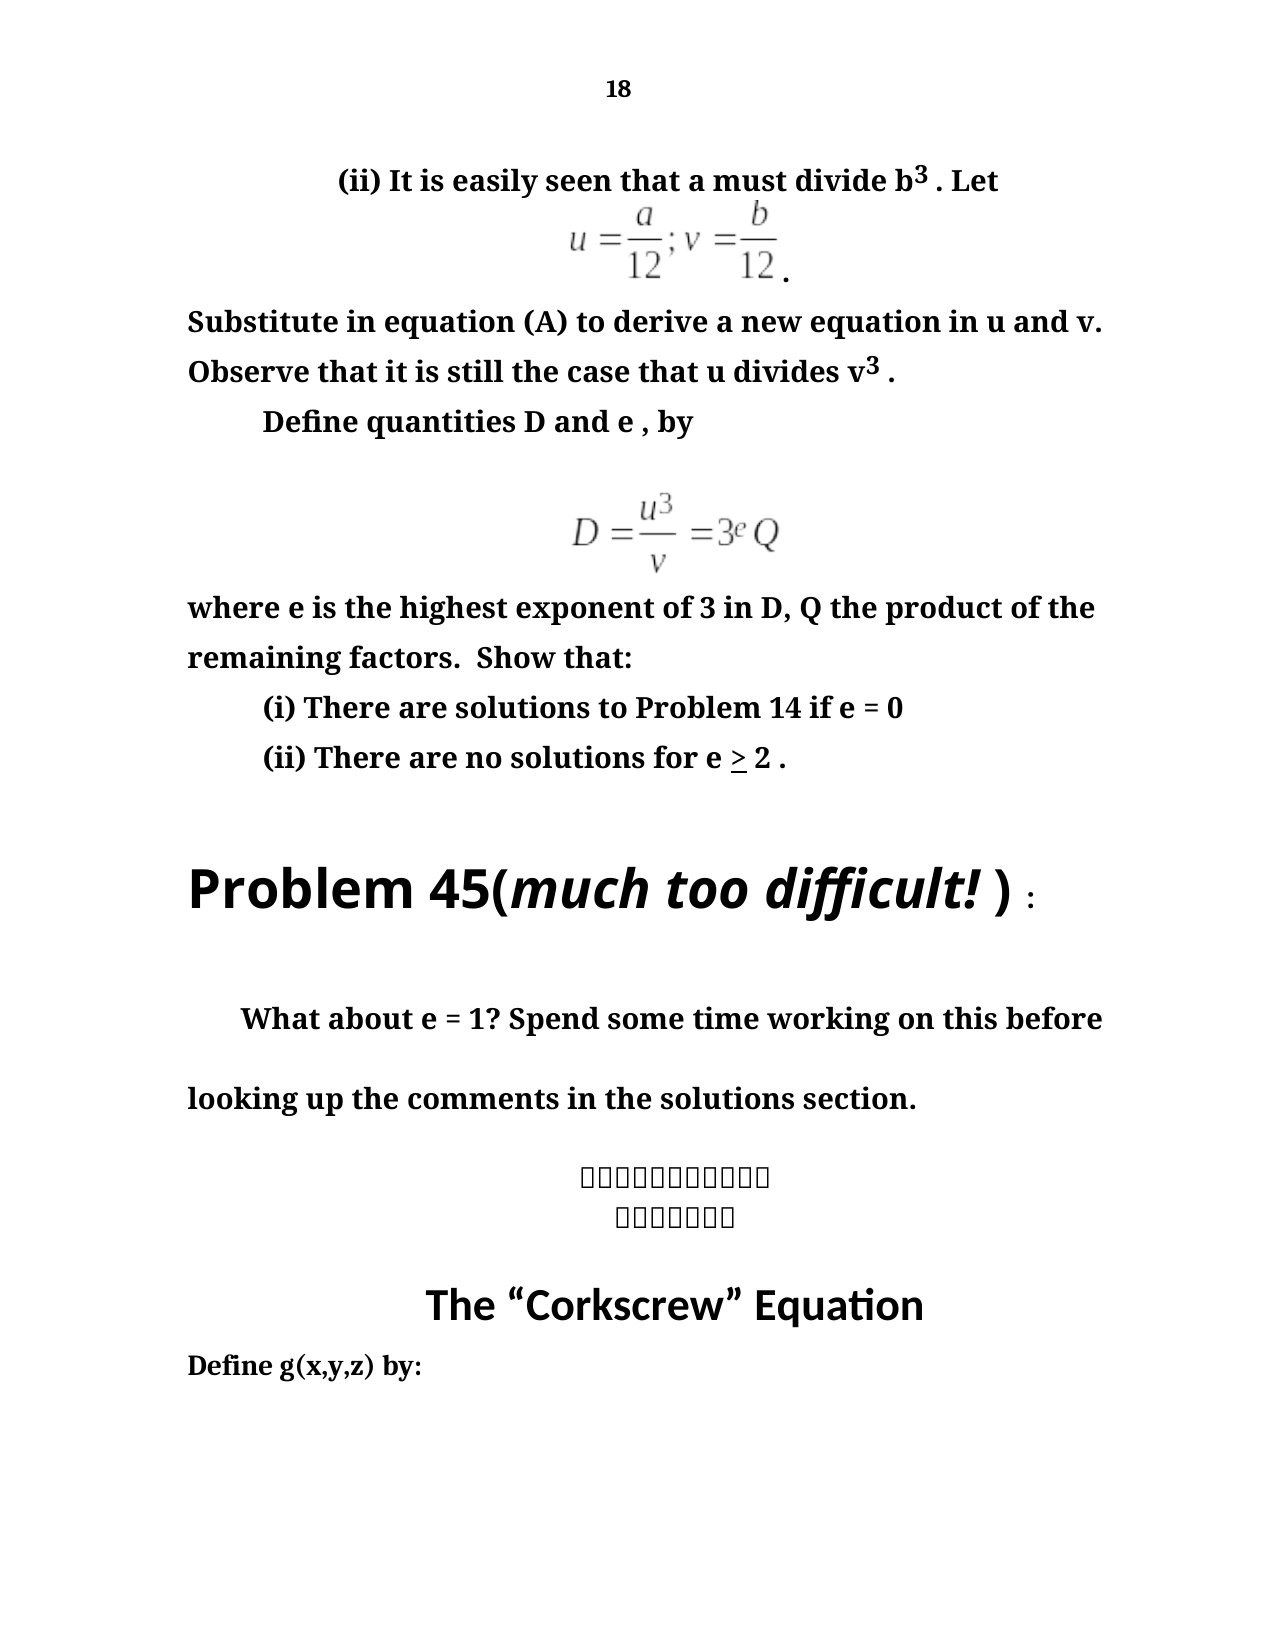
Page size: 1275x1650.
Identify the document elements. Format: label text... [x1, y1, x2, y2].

text Define g(x,y,z) by: [187, 1332, 1162, 1382]
text The “Corkscrew” Equation [187, 1276, 1162, 1332]
text  [187, 1157, 1162, 1197]
text Problem 45(much too difficult! ) : [187, 851, 1162, 925]
text (ii) It is easily seen that a must divide b3 . Let [187, 150, 1162, 200]
text where e is the highest exponent of 3 in D, Q the product of the remaining factors. Show that: [187, 577, 1162, 677]
text (ii) There are no solutions for e > 2 . [187, 727, 1162, 777]
text . [187, 200, 1162, 291]
text Define quantities D and e , by [187, 391, 1162, 441]
text Substitute in equation (A) to derive a new equation in u and v. Observe that it is still the case that u divides v3 . [187, 291, 1162, 391]
text (i) There are solutions to Problem 14 if e = 0 [187, 677, 1162, 727]
text What about e = 1? Spend some time working on this before looking up the comments in the solutions section. [187, 998, 1162, 1118]
text  [187, 1197, 1162, 1237]
